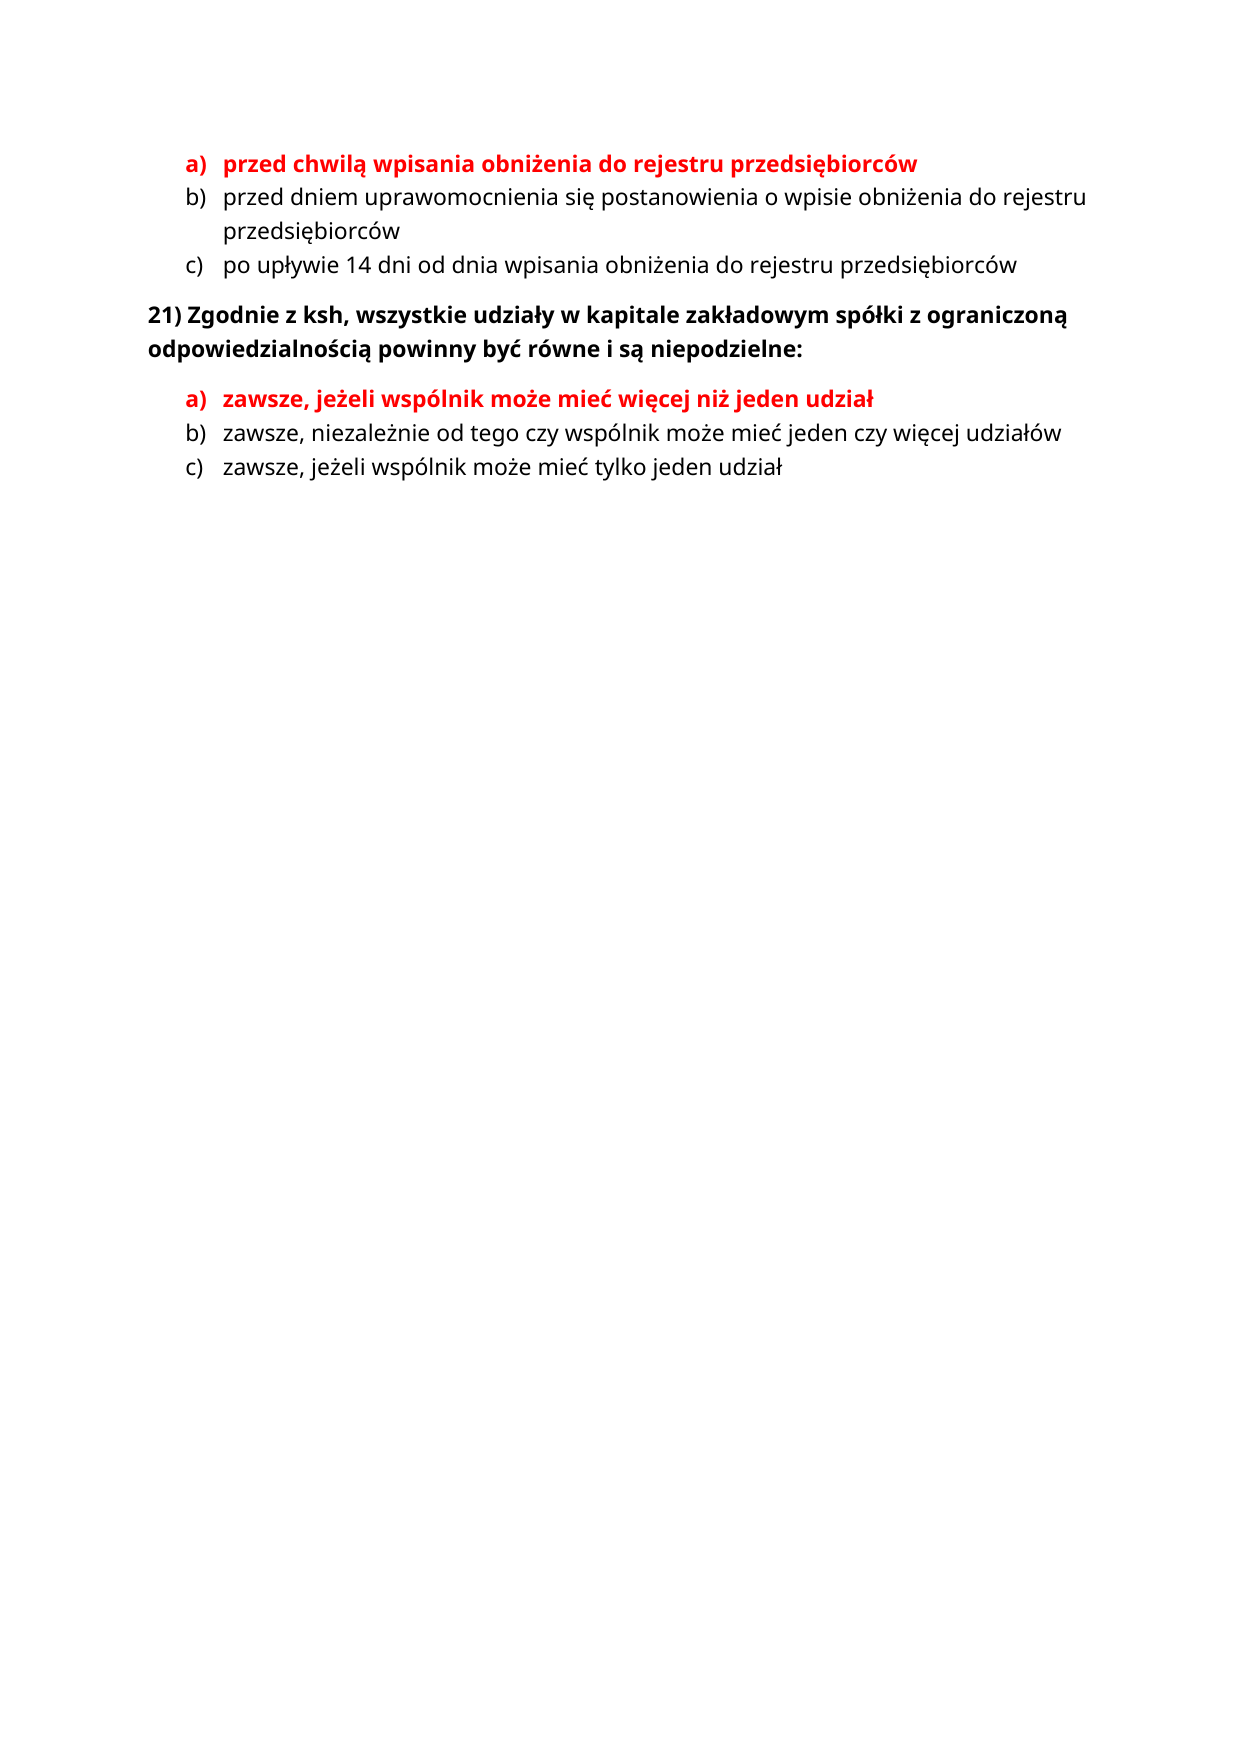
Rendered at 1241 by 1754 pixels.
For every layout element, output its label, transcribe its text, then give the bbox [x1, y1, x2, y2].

list zawsze, niezależnie od tego czy wspólnik może mieć jeden czy więcej udziałów [185, 417, 1093, 448]
list po upływie 14 dni od dnia wpisania obniżenia do rejestru przedsiębiorców [185, 249, 1093, 280]
list zawsze, jeżeli wspólnik może mieć więcej niż jeden udział [185, 383, 1093, 415]
list przed chwilą wpisania obniżenia do rejestru przedsiębiorców [185, 148, 1093, 179]
list przed dniem uprawomocnienia się postanowienia o wpisie obniżenia do rejestru przedsiębiorców [185, 181, 1093, 246]
text 21) Zgodnie z ksh, wszystkie udziały w kapitale zakładowym spółki z ograniczoną odpowiedzialnością powinny być równe i są niepodzielne: [148, 299, 1093, 364]
list zawsze, jeżeli wspólnik może mieć tylko jeden udział [185, 451, 1093, 482]
